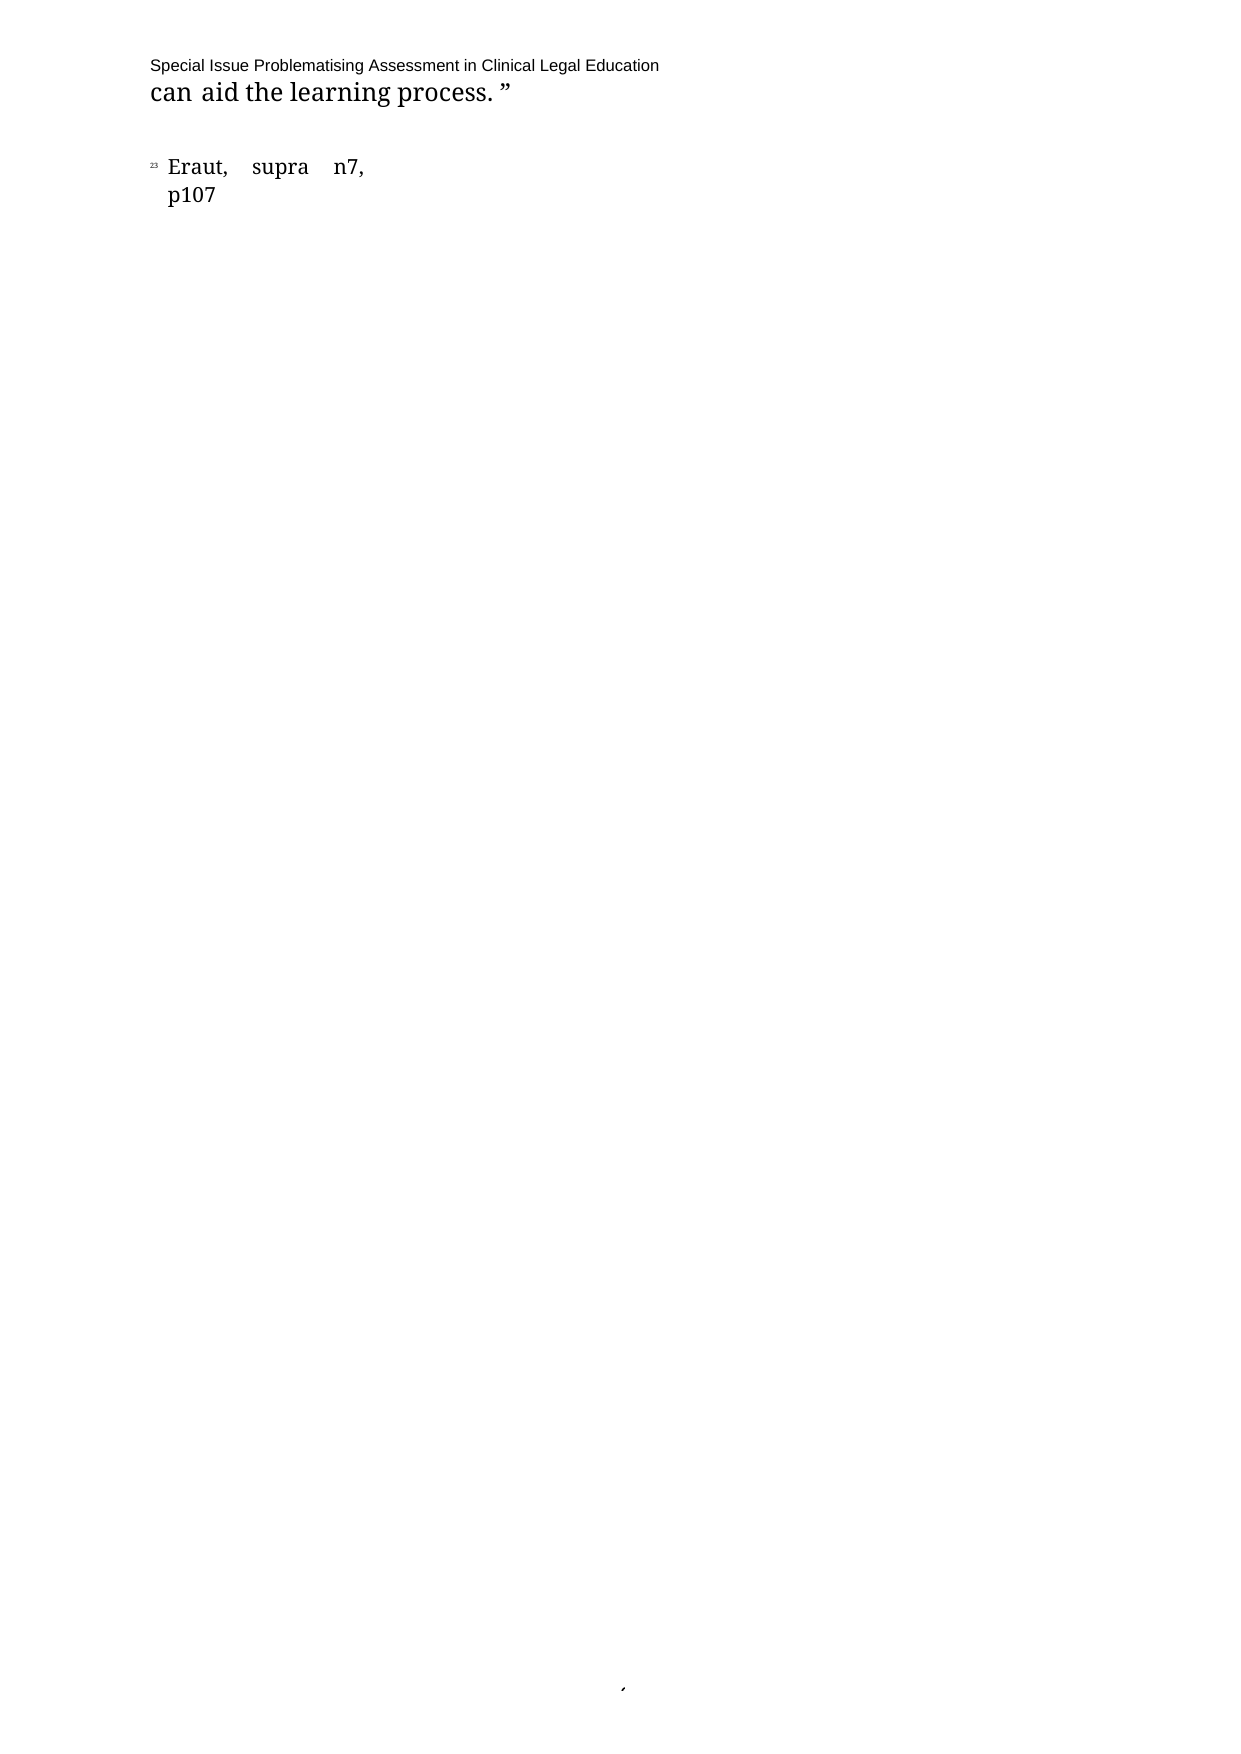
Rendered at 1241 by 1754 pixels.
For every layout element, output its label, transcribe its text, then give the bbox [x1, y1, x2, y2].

list Eraut, supra n7, p107 [150, 152, 363, 209]
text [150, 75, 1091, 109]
